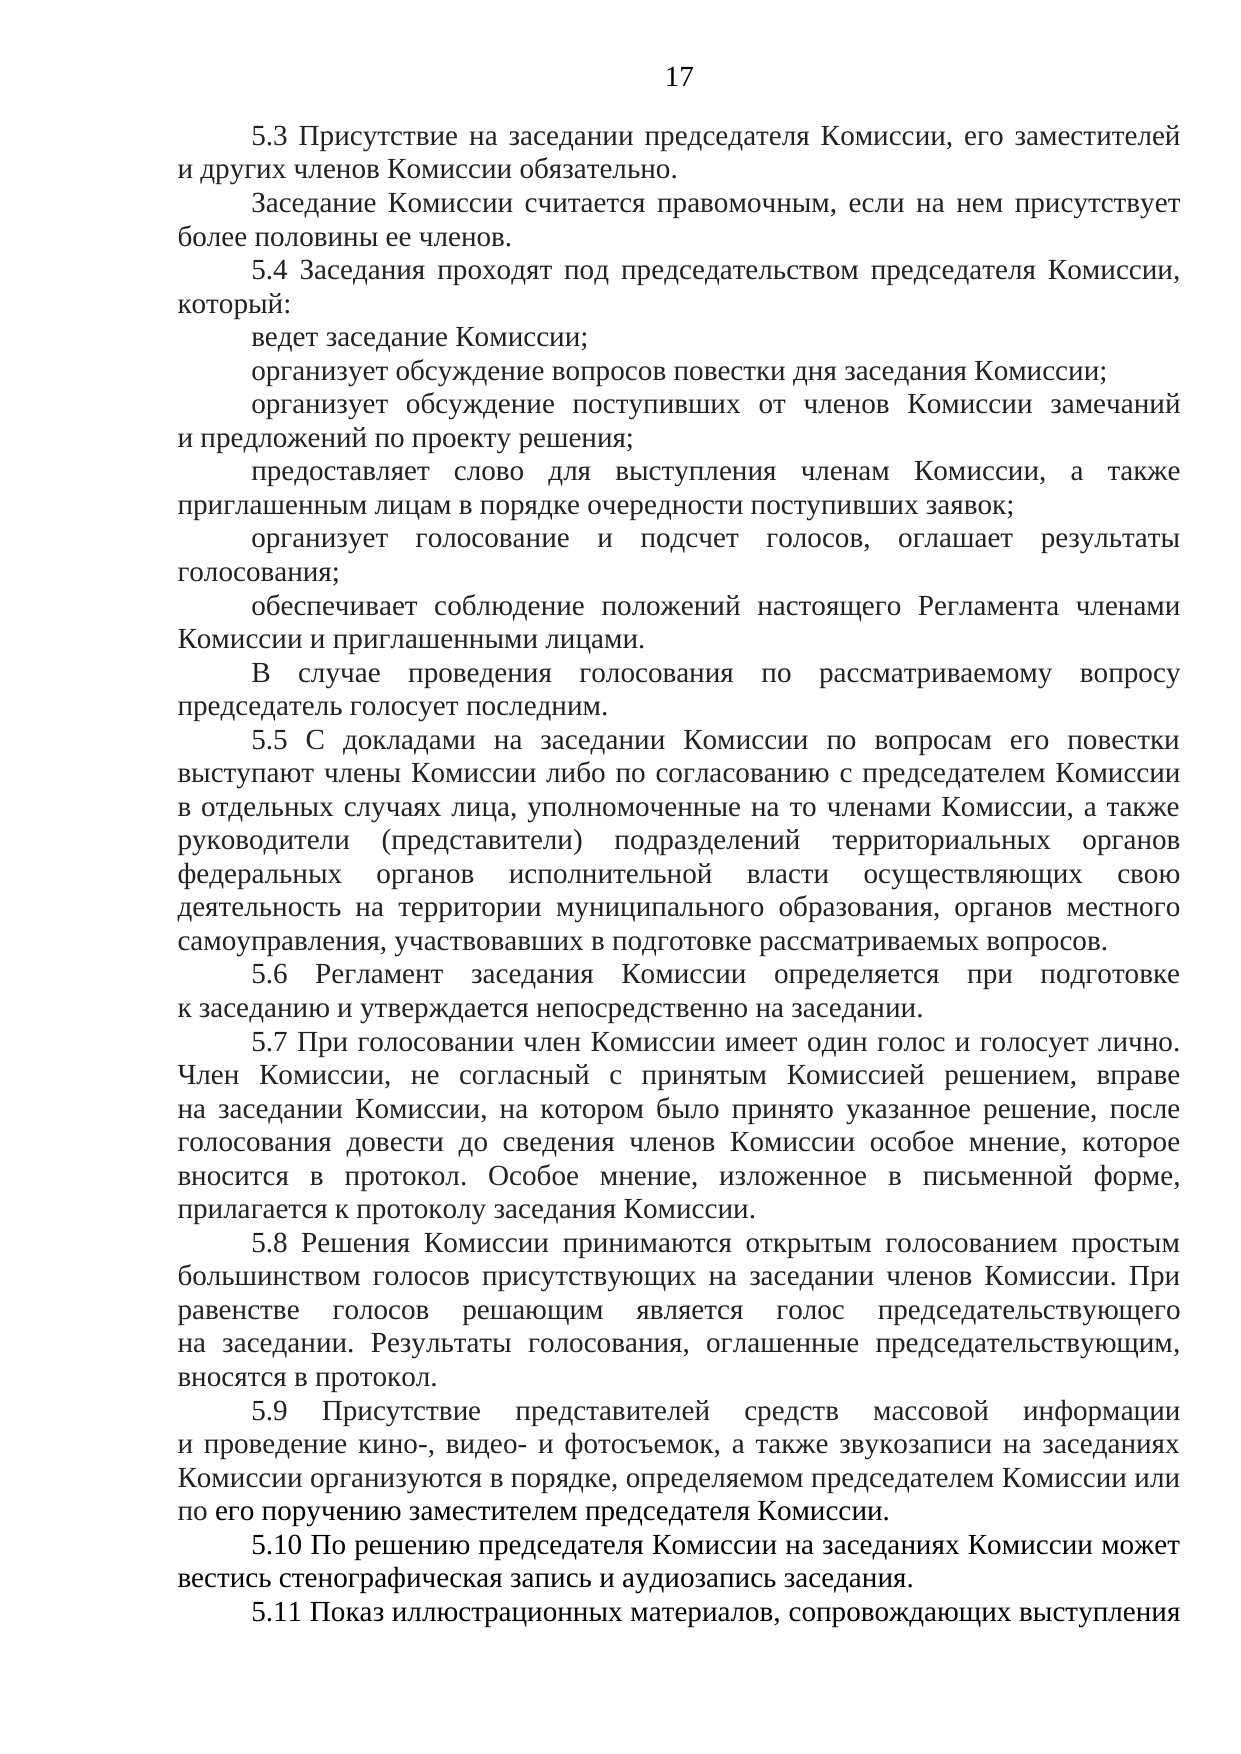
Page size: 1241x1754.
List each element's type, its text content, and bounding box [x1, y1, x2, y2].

text организует обсуждение вопросов повестки дня заседания Комиссии; [177, 353, 1181, 386]
text обеспечивает соблюдение положений настоящего Регламента членами Комиссии и приглашенными лицами. [177, 588, 1181, 655]
text 5.3 Присутствие на заседании председателя Комиссии, его заместителей и других членов Комиссии обязательно. [177, 118, 1181, 185]
text 5.6 Регламент заседания Комиссии определяется при подготовке к заседанию и утверждается непосредственно на заседании. [177, 957, 1181, 1024]
text 5.8 Решения Комиссии принимаются открытым голосованием простым большинством голосов присутствующих на заседании членов Комиссии. При равенстве голосов решающим является голос председательствующего на заседании. Результаты голосования, оглашенные председательствующим, вносятся в протокол. [177, 1225, 1181, 1393]
text 5.10 По решению председателя Комиссии на заседаниях Комиссии может вестись стенографическая запись и аудиозапись заседания. [177, 1527, 1181, 1594]
text 5.9 Присутствие представителей средств массовой информации и проведение кино-, видео- и фотосъемок, а также звукозаписи на заседаниях Комиссии организуются в порядке, определяемом председателем Комиссии или по его поручению заместителем председателя Комиссии. [177, 1393, 1181, 1527]
text предоставляет слово для выступления членам Комиссии, а также приглашенным лицам в порядке очередности поступивших заявок; [177, 453, 1181, 521]
text 5.7 При голосовании член Комиссии имеет один голос и голосует лично. Член Комиссии, не согласный с принятым Комиссией решением, вправе на заседании Комиссии, на котором было принято указанное решение, после голосования довести до сведения членов Комиссии особое мнение, которое вносится в протокол. Особое мнение, изложенное в письменной форме, прилагается к протоколу заседания Комиссии. [177, 1024, 1181, 1225]
text организует обсуждение поступивших от членов Комиссии замечаний и предложений по проекту решения; [177, 386, 1181, 453]
text В случае проведения голосования по рассматриваемому вопросу председатель голосует последним. [177, 655, 1181, 722]
text 5.5 С докладами на заседании Комиссии по вопросам его повестки выступают члены Комиссии либо по согласованию с председателем Комиссии в отдельных случаях лица, уполномоченные на то членами Комиссии, а также руководители (представители) подразделений территориальных органов федеральных органов исполнительной власти осуществляющих свою деятельность на территории муниципального образования, органов местного самоуправления, участвовавших в подготовке рассматриваемых вопросов. [177, 722, 1181, 957]
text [177, 1594, 1181, 1627]
text 5.4 Заседания проходят под председательством председателя Комиссии, который: [177, 252, 1181, 319]
text ведет заседание Комиссии; [177, 319, 1181, 353]
text Заседание Комиссии считается правомочным, если на нем присутствует более половины ее членов. [177, 185, 1181, 252]
text организует голосование и подсчет голосов, оглашает результаты голосования; [177, 521, 1181, 588]
